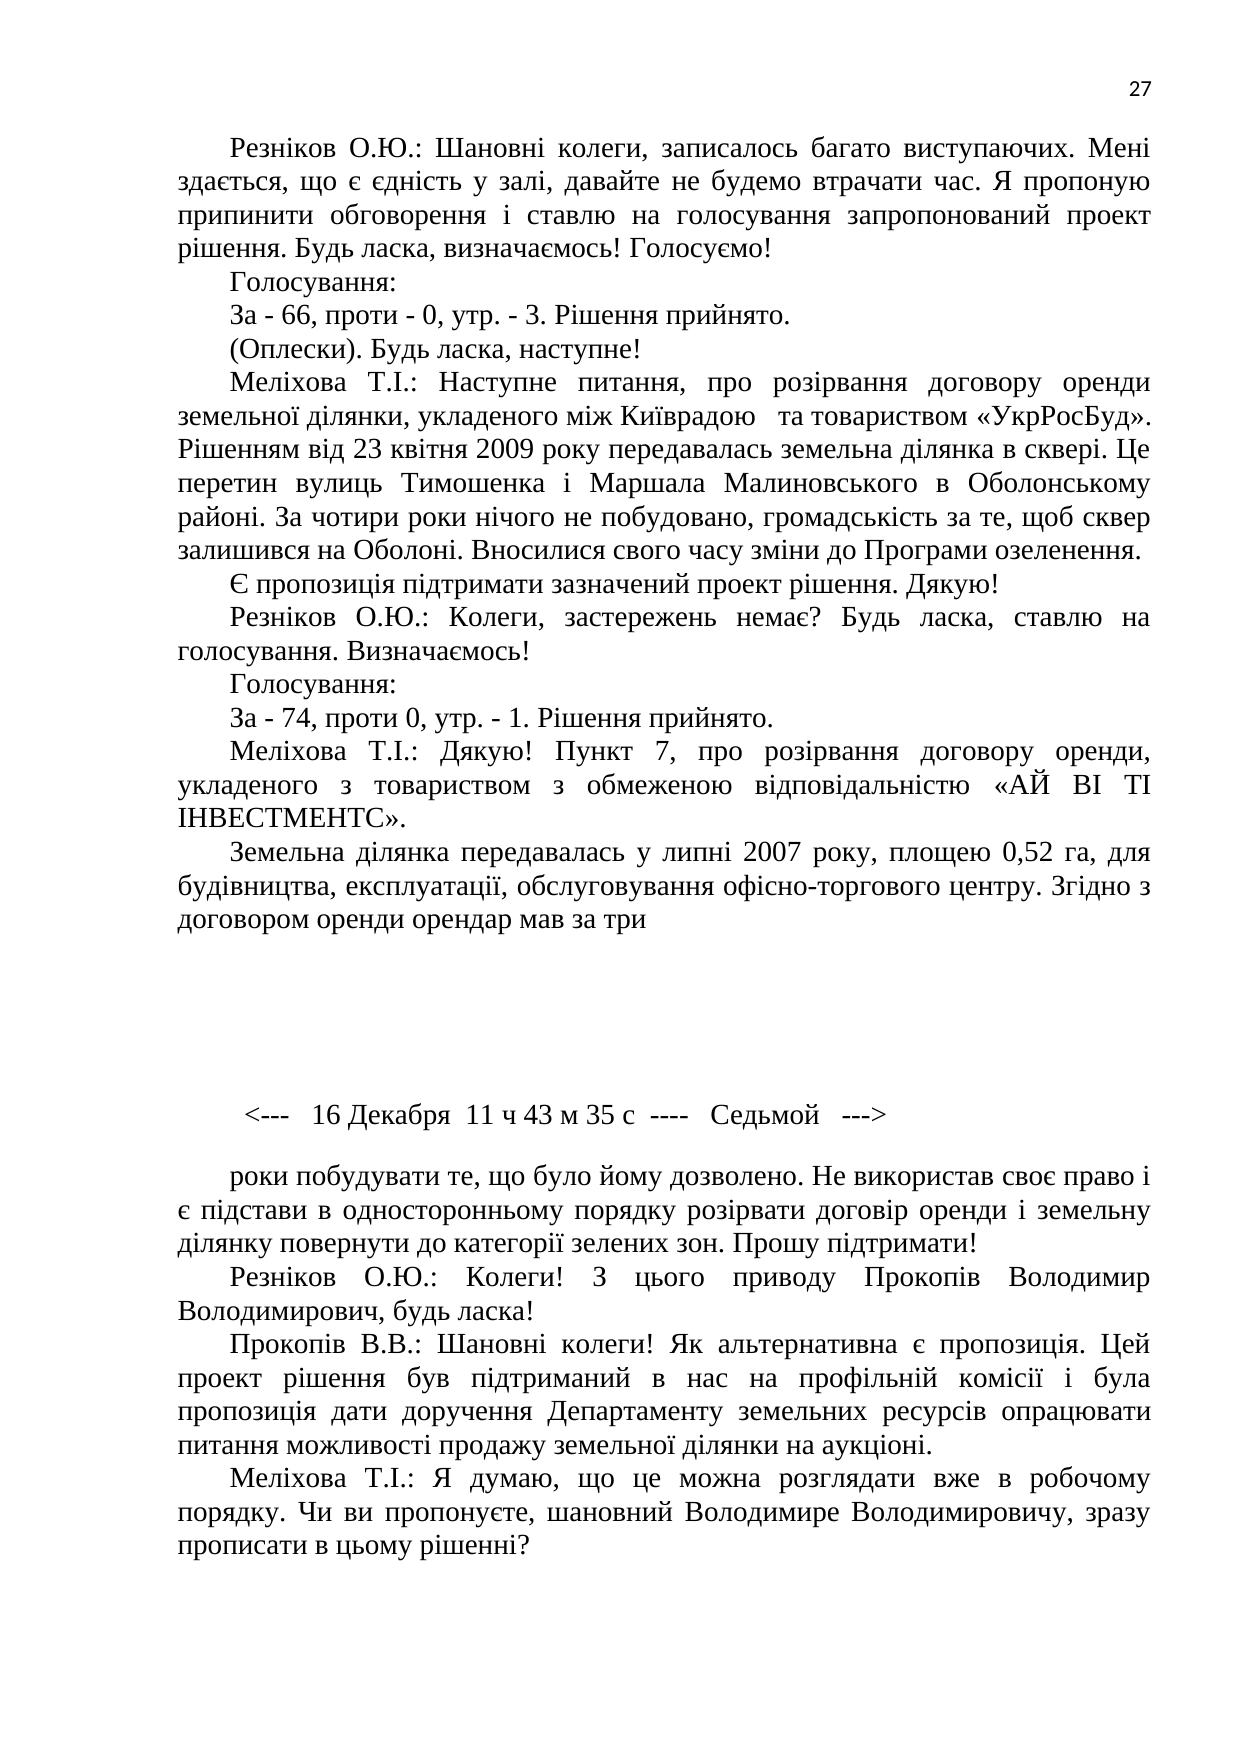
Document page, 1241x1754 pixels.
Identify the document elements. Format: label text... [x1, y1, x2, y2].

text Земельна ділянка передавалась у липні 2007 року, площею 0,52 га, для будівництва, експлуатації, обслуговування офісно-торгового центру. Згідно з договором оренди орендар мав за три [177, 834, 1152, 935]
text Меліхова Т.І.: Дякую! Пункт 7, про розірвання договору оренди, укладеного з товариством з обмеженою відповідальністю «АЙ ВІ ТІ ІНВЕСТМЕНТС». [177, 733, 1152, 834]
text <--- 16 Декабря 11 ч 43 м 35 с ---- Седьмой ---> [177, 1097, 1152, 1131]
text роки побудувати те, що було йому дозволено. Не використав своє право і є підстави в односторонньому порядку розірвати договір оренди і земельну ділянку повернути до категорії зелених зон. Прошу підтримати! [177, 1158, 1152, 1259]
text Резніков О.Ю.: Шановні колеги, записалось багато виступаючих. Мені здається, що є єдність у залі, давайте не будемо втрачати час. Я пропоную припинити обговорення і ставлю на голосування запропонований проект рішення. Будь ласка, визначаємось! Голосуємо! [177, 130, 1152, 264]
text Є пропозиція підтримати зазначений проект рішення. Дякую! [177, 566, 1152, 599]
text Резніков О.Ю.: Колеги, застережень немає? Будь ласка, ставлю на голосування. Визначаємось! [177, 599, 1152, 666]
text Прокопів В.В.: Шановні колеги! Як альтернативна є пропозиція. Цей проект рішення був підтриманий в нас на профільній комісії і була пропозиція дати доручення Департаменту земельних ресурсів опрацювати питання можливості продажу земельної ділянки на аукціоні. [177, 1326, 1152, 1460]
text Голосування: [177, 666, 1152, 700]
text Резніков О.Ю.: Колеги! З цього приводу Прокопів Володимир Володимирович, будь ласка! [177, 1259, 1152, 1326]
text Голосування: [177, 264, 1152, 297]
text За - 74, проти 0, утр. - 1. Рішення прийнято. [177, 700, 1152, 733]
text Меліхова Т.І.: Наступне питання, про розірвання договору оренди земельної ділянки, укладеного між Київрадою та товариством «УкрРосБуд». Рішенням від 23 квітня 2009 року передавалась земельна ділянка в сквері. Це перетин вулиць Тимошенка і Маршала Малиновського в Оболонському районі. За чотири роки нічого не побудовано, громадськість за те, щоб сквер залишився на Оболоні. Вносилися свого часу зміни до Програми озеленення. [177, 364, 1152, 566]
text Меліхова Т.І.: Я думаю, що це можна розглядати вже в робочому порядку. Чи ви пропонуєте, шановний Володимире Володимировичу, зразу прописати в цьому рішенні? [177, 1460, 1152, 1561]
text За - 66, проти - 0, утр. - 3. Рішення прийнято. [177, 297, 1152, 331]
text (Оплески). Будь ласка, наступне! [177, 331, 1152, 364]
